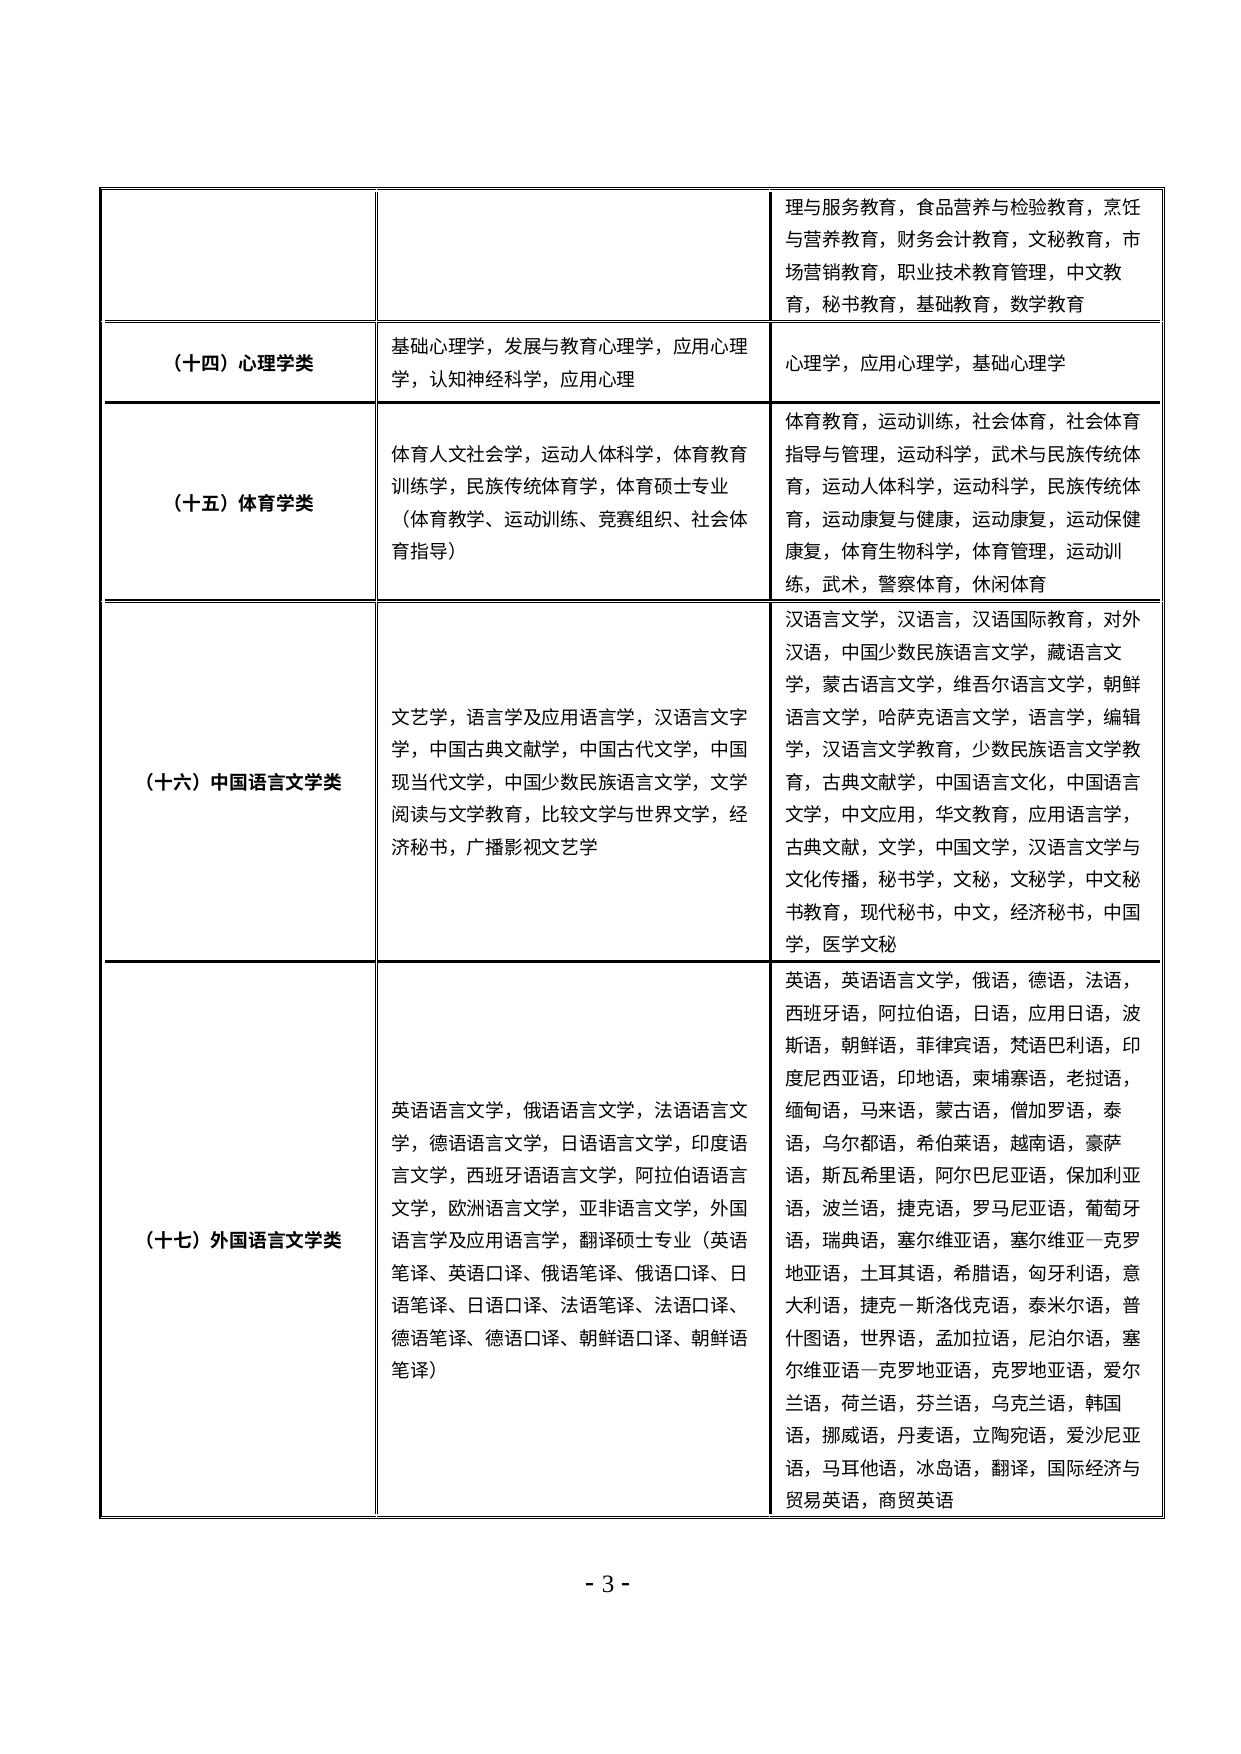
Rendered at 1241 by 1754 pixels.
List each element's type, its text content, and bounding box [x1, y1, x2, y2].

table_cell 体育教育，运动训练，社会体育，社会体育指导与管理，运动科学，武术与民族传统体育，运动人体科学，运动科学，民族传统体育，运动康复与健康，运动康复，运动保健康复，体育生物科学，体育管理，运动训练，武术，警察体育，休闲体育 [772, 401, 1162, 599]
table_cell 英语语言文学，俄语语言文学，法语语言文学，德语语言文学，日语语言文学，印度语言文学，西班牙语语言文学，阿拉伯语语言文学，欧洲语言文学，亚非语言文学，外国语言学及应用语言学，翻译硕士专业（英语笔译、英语口译、俄语笔译、俄语口译、日语笔译、日语口译、法语笔译、法语口译、德语笔译、德语口译、朝鲜语口译、朝鲜语笔译） [377, 963, 770, 1516]
table_cell 文艺学，语言学及应用语言学，汉语言文字学，中国古典文献学，中国古代文学，中国现当代文学，中国少数民族语言文学，文学阅读与文学教育，比较文学与世界文学，经济秘书，广播影视文艺学 [378, 603, 769, 960]
table_cell 汉语言文学，汉语言，汉语国际教育，对外汉语，中国少数民族语言文学，藏语言文学，蒙古语言文学，维吾尔语言文学，朝鲜语言文学，哈萨克语言文学，语言学，编辑学，汉语言文学教育，少数民族语言文学教育，古典文献学，中国语言文化，中国语言文学，中文应用，华文教育，应用语言学，古典文献，文学，中国文学，汉语言文学与文化传播，秘书学，文秘，文秘学，中文秘书教育，现代秘书，中文，经济秘书，中国学，医学文秘 [772, 599, 1162, 960]
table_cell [377, 188, 770, 320]
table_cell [770, 190, 1162, 320]
table_cell 英语，英语语言文学，俄语，德语，法语，西班牙语，阿拉伯语，日语，应用日语，波斯语，朝鲜语，菲律宾语，梵语巴利语，印度尼西亚语，印地语，柬埔寨语，老挝语，缅甸语，马来语，蒙古语，僧加罗语，泰语，乌尔都语，希伯莱语，越南语，豪萨语，斯瓦希里语，阿尔巴尼亚语，保加利亚语，波兰语，捷克语，罗马尼亚语，葡萄牙语，瑞典语，塞尔维亚语，塞尔维亚—克罗地亚语，土耳其语，希腊语，匈牙利语，意大利语，捷克－斯洛伐克语，泰米尔语，普什图语，世界语，孟加拉语，尼泊尔语，塞尔维亚语—克罗地亚语，克罗地亚语，爱尔兰语，荷兰语，芬兰语，乌克兰语，韩国语，挪威语，丹麦语，立陶宛语，爱沙尼亚语，马耳他语，冰岛语，翻译，国际经济与贸易英语，商贸英语 [770, 960, 1162, 1516]
table_cell （十三）教育学类 [102, 190, 377, 320]
table_cell （十四）心理学类 [101, 320, 377, 401]
table_cell 基础心理学，发展与教育心理学，应用心理学，认知神经科学，应用心理 [378, 323, 769, 401]
table_cell （十五）体育学类 [102, 401, 375, 599]
table_cell 体育人文社会学，运动人体科学，体育教育训练学，民族传统体育学，体育硕士专业（体育教学、运动训练、竞赛组织、社会体育指导） [378, 404, 769, 599]
table_cell （十七）外国语言文学类 [102, 960, 377, 1516]
table_cell 心理学，应用心理学，基础心理学 [770, 320, 1163, 401]
table_cell （十六）中国语言文学类 [102, 599, 375, 960]
